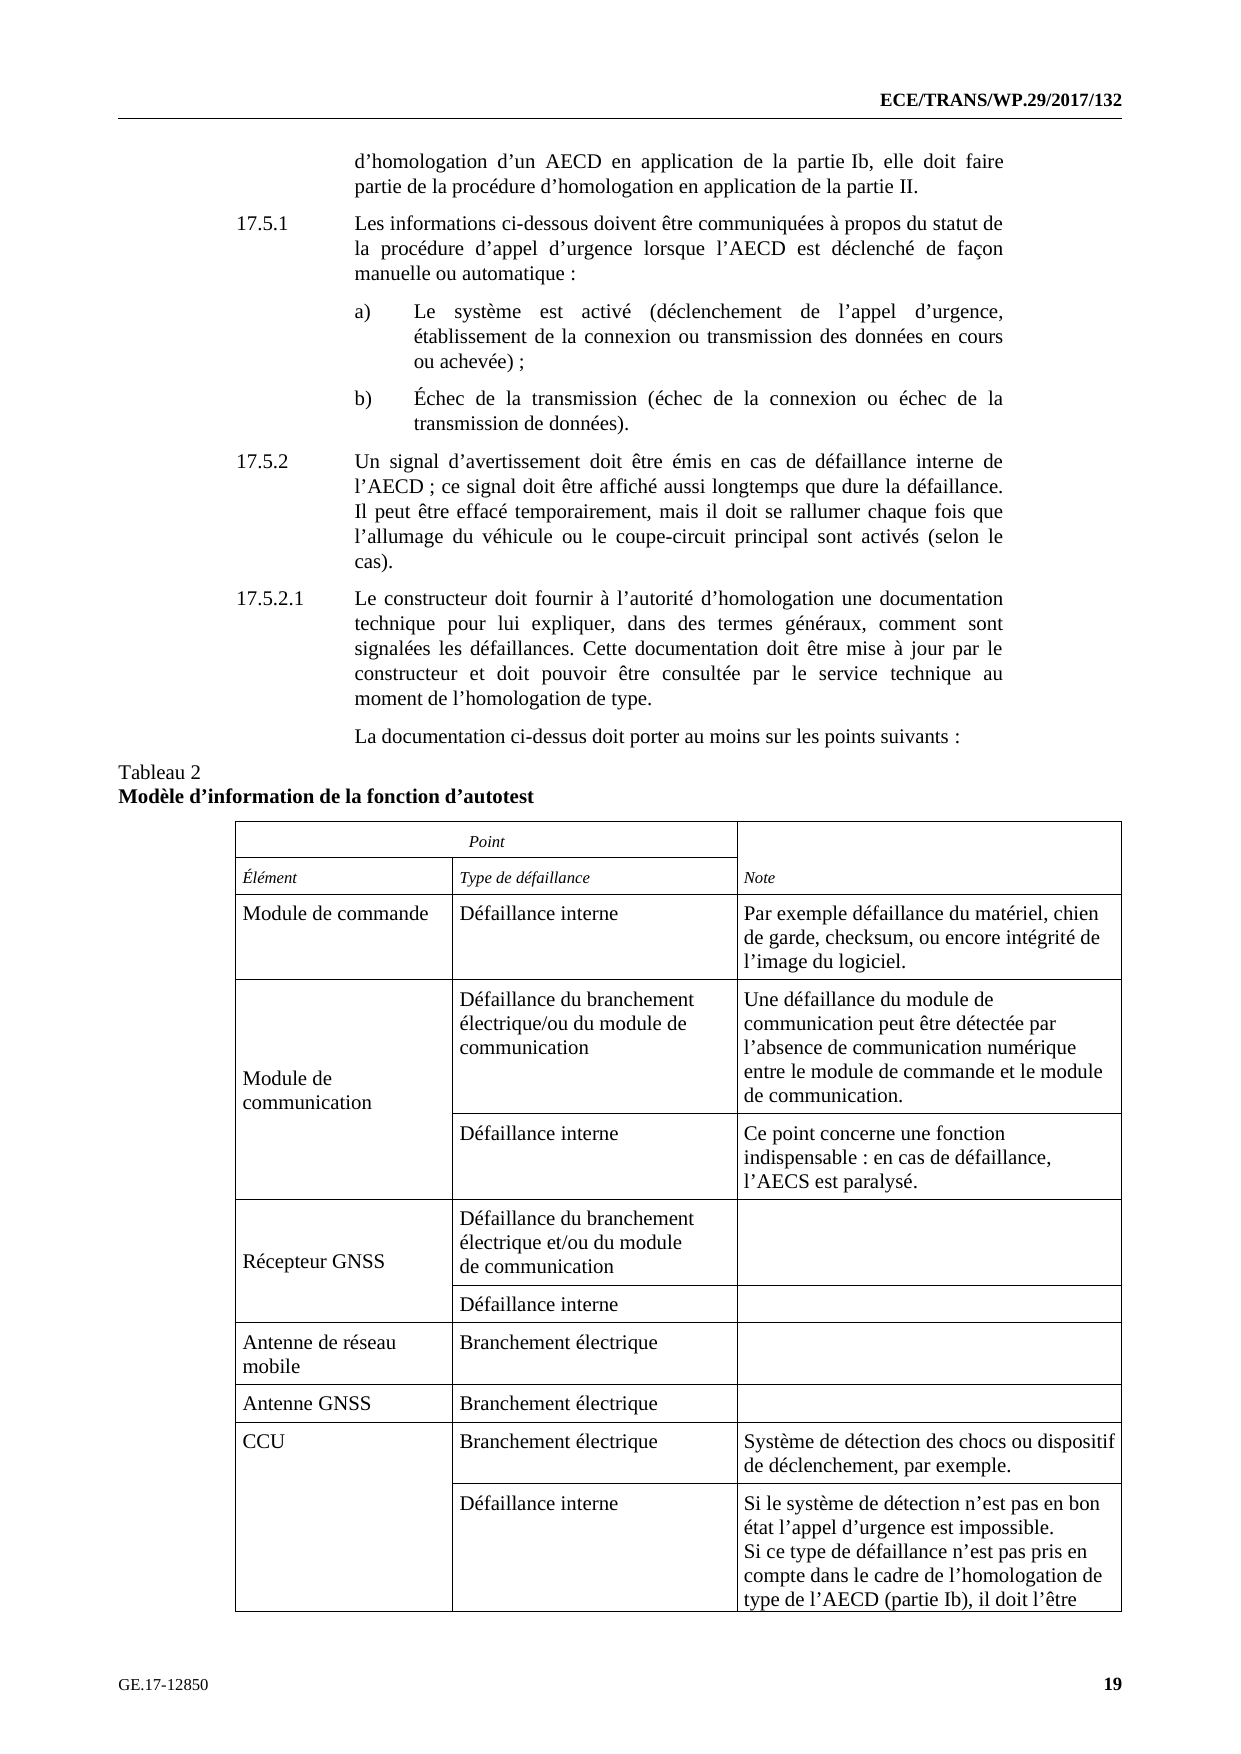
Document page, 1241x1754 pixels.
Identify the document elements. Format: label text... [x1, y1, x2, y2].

table_cell [738, 1385, 1121, 1422]
table_cell Module de commande [236, 895, 452, 979]
text 17.5.1 Les informations ci-dessous doivent être communiquées à propos du statut de la procédure d’appel d’urgence lorsque l’AECD est déclenché de façon manuelle ou automatique : [236, 210, 1004, 285]
table_cell Récepteur GNSS [236, 1200, 452, 1322]
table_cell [738, 1484, 1121, 1611]
subtitle Tableau 2 Modèle d’information de la fonction d’autotest [118, 760, 1122, 808]
text La documentation ci-dessus doit porter au moins sur les points suivants : [354, 723, 1004, 748]
text 17.5.2.1 Le constructeur doit fournir à l’autorité d’homologation une documentation technique pour lui expliquer, dans des termes généraux, comment sont signalées les défaillances. Cette documentation doit être mise à jour par le constructeur et doit pouvoir être consultée par le service technique au moment de l’homologation de type. [236, 585, 1004, 710]
table_cell Défaillance du branchement électrique et/ou du module de communication [453, 1200, 737, 1285]
table_cell Ce point concerne une fonction indispensable : en cas de défaillance, l’AECS est paralysé. [738, 1114, 1121, 1199]
table_cell [738, 1286, 1121, 1322]
table_cell Élément [236, 858, 452, 894]
table_cell Une défaillance du module de communication peut être détectée par l’absence de communication numérique entre le module de commande et le module de communication. [738, 980, 1121, 1113]
text 17.5.2 Un signal d’avertissement doit être émis en cas de défaillance interne de l’AECD ; ce signal doit être affiché aussi longtemps que dure la défaillance. Il peut être effacé temporairement, mais il doit se rallumer chaque fois que l’allumage du véhicule ou le coupe-circuit principal sont activés (selon le cas). [236, 448, 1004, 573]
table_cell Type de défaillance [453, 858, 737, 894]
table_header Point [236, 822, 737, 857]
table_cell Branchement électrique [453, 1385, 737, 1422]
table_cell Défaillance interne [453, 1286, 737, 1322]
table_cell Module de communication [236, 980, 452, 1199]
table_cell Branchement électrique [453, 1423, 737, 1483]
table_cell [738, 1323, 1121, 1384]
table_cell Antenne de réseau mobile [236, 1323, 452, 1384]
table_cell CCU [236, 1423, 452, 1611]
table_cell Antenne GNSS [236, 1385, 452, 1422]
text b) Échec de la transmission (échec de la connexion ou échec de la transmission de données). [354, 385, 1004, 435]
table_cell Système de détection des chocs ou dispositif de déclenchement, par exemple. [738, 1423, 1121, 1483]
text a) Le système est activé (déclenchement de l’appel d’urgence, établissement de la connexion ou transmission des données en cours ou achevée) ; [354, 298, 1004, 373]
table_cell Branchement électrique [453, 1323, 737, 1384]
table_cell Défaillance interne [453, 1484, 737, 1611]
table_cell Par exemple défaillance du matériel, chien de garde, checksum, ou encore intégrité de l’image du logiciel. [738, 895, 1121, 979]
table_cell Défaillance du branchement électrique/ou du module de communication [453, 980, 737, 1113]
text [354, 148, 1004, 198]
table_cell Défaillance interne [453, 895, 737, 979]
table_header Note [738, 822, 1121, 894]
table_cell Défaillance interne [453, 1114, 737, 1199]
table_cell [738, 1200, 1121, 1285]
